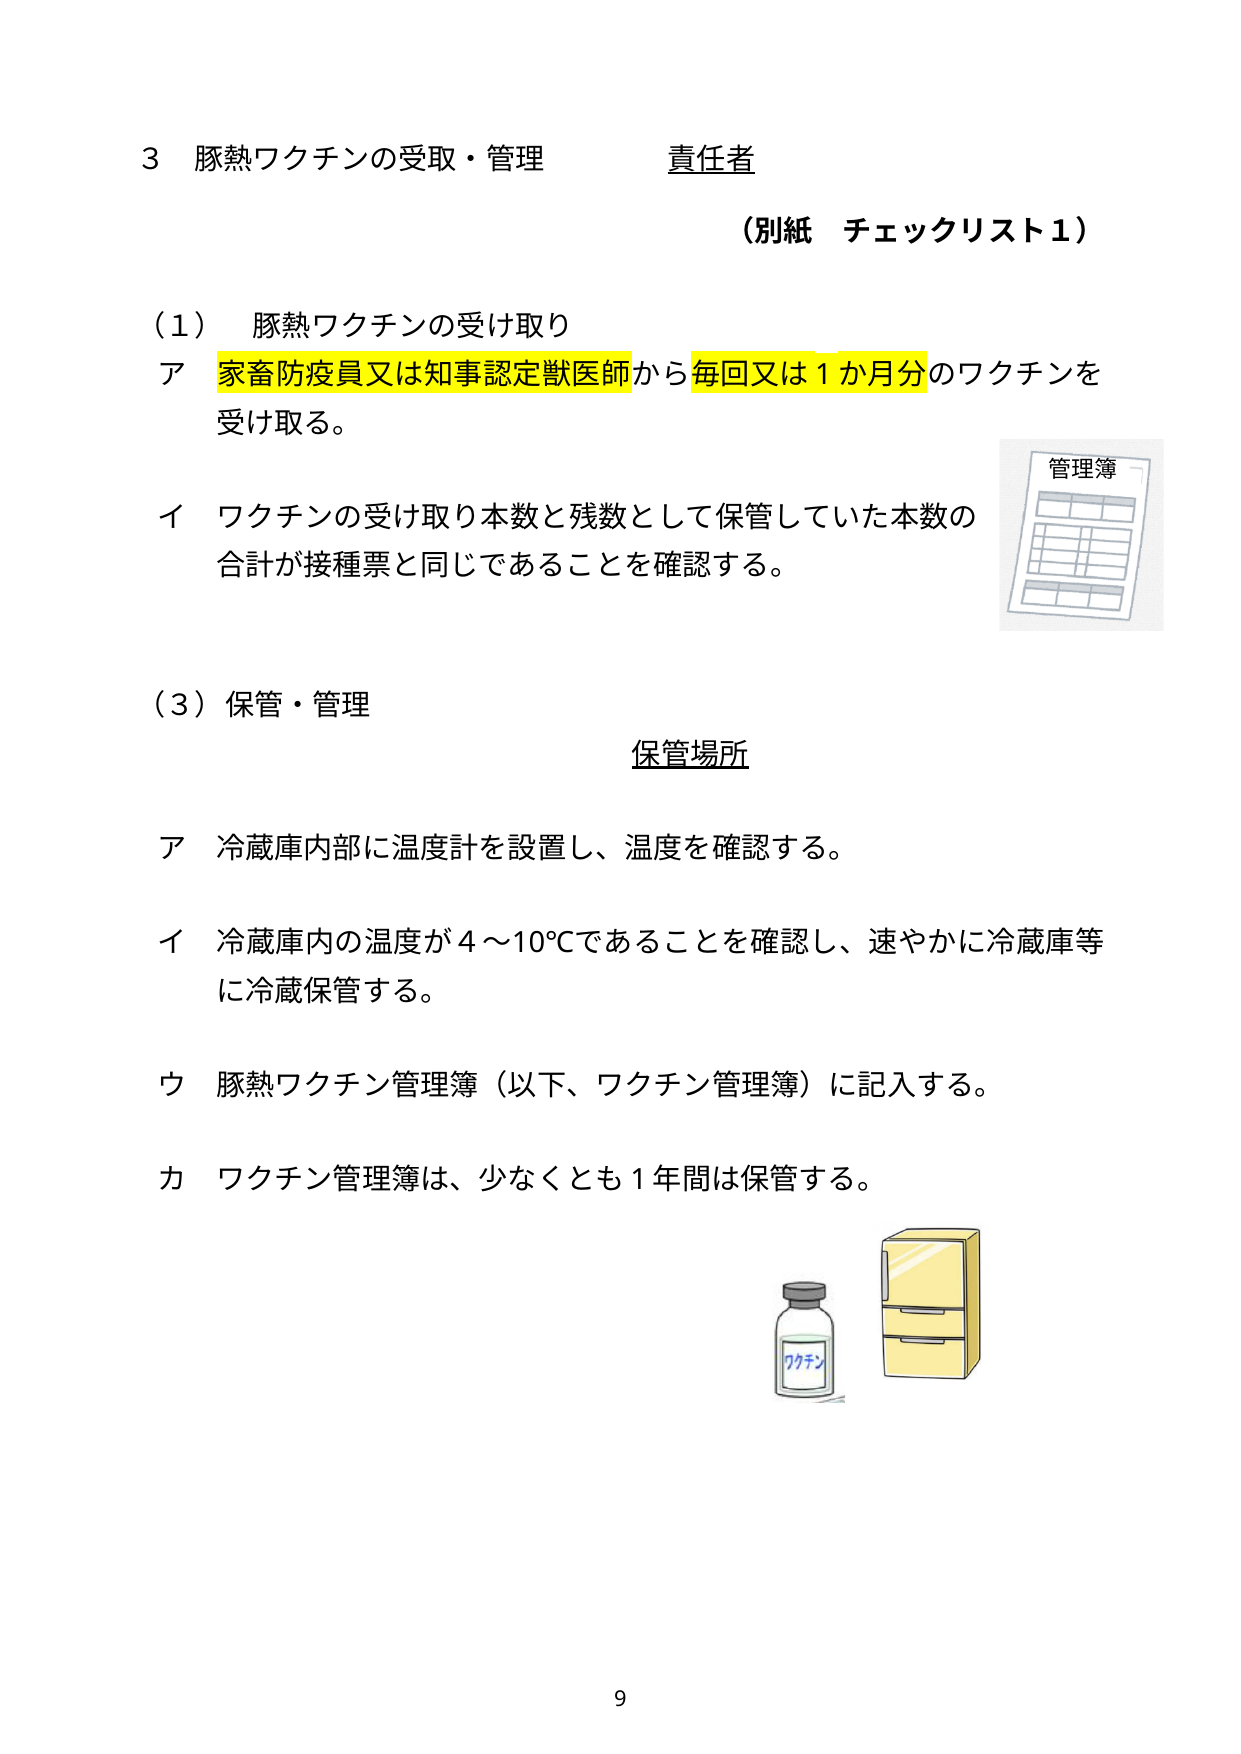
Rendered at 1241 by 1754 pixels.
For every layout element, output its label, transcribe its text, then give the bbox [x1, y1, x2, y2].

picture [865, 1215, 1000, 1384]
text （１） 豚熱ワクチンの受け取り [136, 302, 1104, 344]
picture [756, 1264, 846, 1403]
text イ 冷蔵庫内の温度が４～10℃であることを確認し、速やかに冷蔵庫等に冷蔵保管する。 [158, 919, 1104, 1009]
text （別紙 チェックリスト１） [136, 208, 1104, 250]
text ア 冷蔵庫内部に温度計を設置し、温度を確認する。 [158, 824, 1104, 867]
list 保管・管理 [136, 682, 1104, 724]
text 保管場所 [136, 730, 1104, 773]
subtitle ３ 豚熱ワクチンの受取・管理 責任者 [136, 136, 1104, 178]
text イ ワクチンの受け取り本数と残数として保管していた本数の合計が接種票と同じであることを確認する。 [158, 493, 999, 584]
picture [999, 439, 1164, 631]
text ウ 豚熱ワクチン管理簿（以下、ワクチン管理簿）に記入する。 [158, 1061, 1104, 1104]
text カ ワクチン管理簿は、少なくとも1年間は保管する。 [158, 1156, 1104, 1198]
text ア 家畜防疫員又は知事認定獣医師から毎回又は1か月分のワクチンを受け取る。 [158, 351, 1104, 442]
